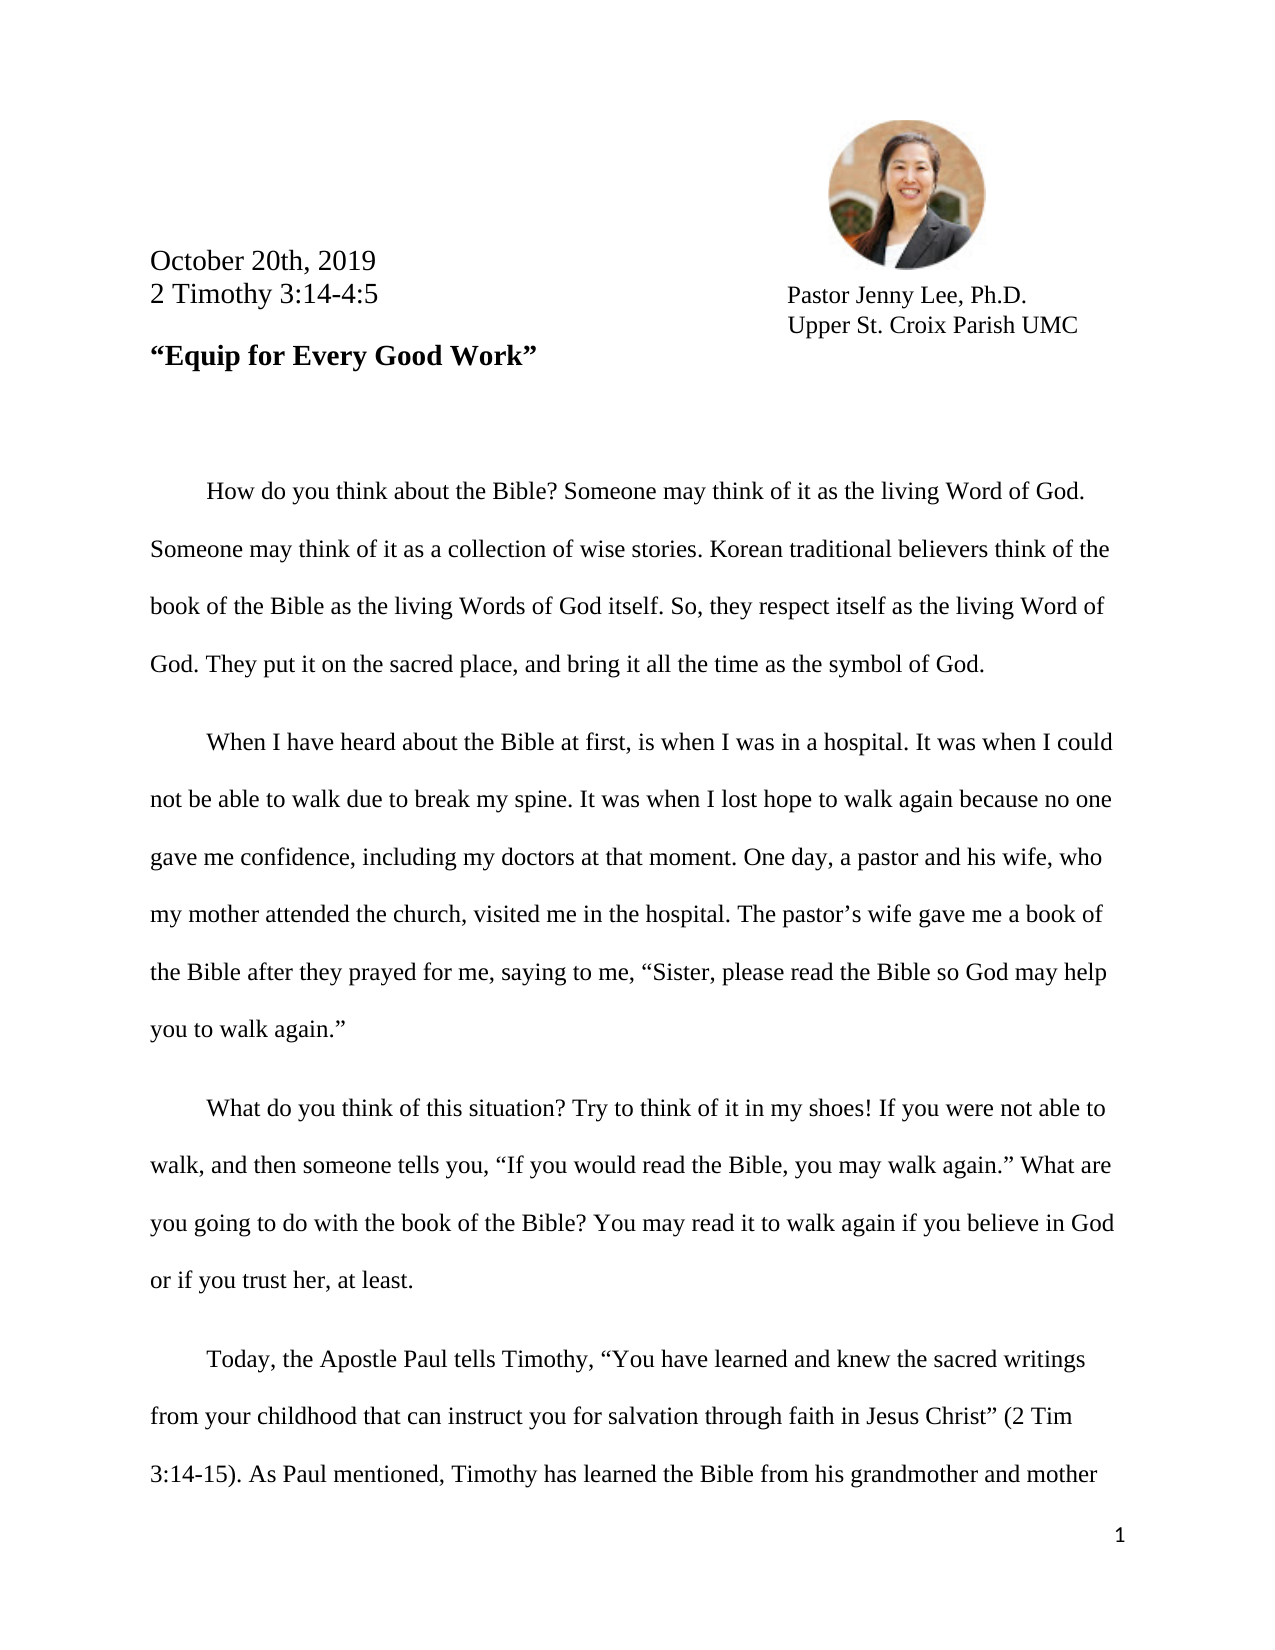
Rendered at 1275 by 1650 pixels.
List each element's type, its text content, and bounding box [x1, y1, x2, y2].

text 2 Timothy 3:14-4:5 Pastor Jenny Lee, Ph.D. [150, 276, 1125, 310]
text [150, 1344, 1125, 1487]
text “Equip for Every Good Work” [150, 338, 1125, 372]
text Upper St. Croix Parish UMC [150, 310, 1125, 338]
picture [828, 120, 986, 270]
text October 20th, 2019 [150, 120, 1125, 276]
text What do you think of this situation? Try to think of it in my shoes! If you were not able to walk, and then someone tells you, “If you would read the Bible, you may walk again.” What are you going to do with the book of the Bible? You may read it to walk again if you believe in God or if you trust her, at least. [150, 1093, 1125, 1294]
text How do you think about the Bible? Someone may think of it as the living Word of God. Someone may think of it as a collection of wise stories. Korean traditional believers think of the book of the Bible as the living Words of God itself. So, they respect itself as the living Word of God. They put it on the sacred place, and bring it all the time as the symbol of God. [150, 476, 1125, 677]
text When I have heard about the Bible at first, is when I was in a hospital. It was when I could not be able to walk due to break my spine. It was when I lost hope to walk again because no one gave me confidence, including my doctors at that moment. One day, a pastor and his wife, who my mother attended the church, visited me in the hospital. The pastor’s wife gave me a book of the Bible after they prayed for me, saying to me, “Sister, please read the Bible so God may help you to walk again.” [150, 727, 1125, 1043]
